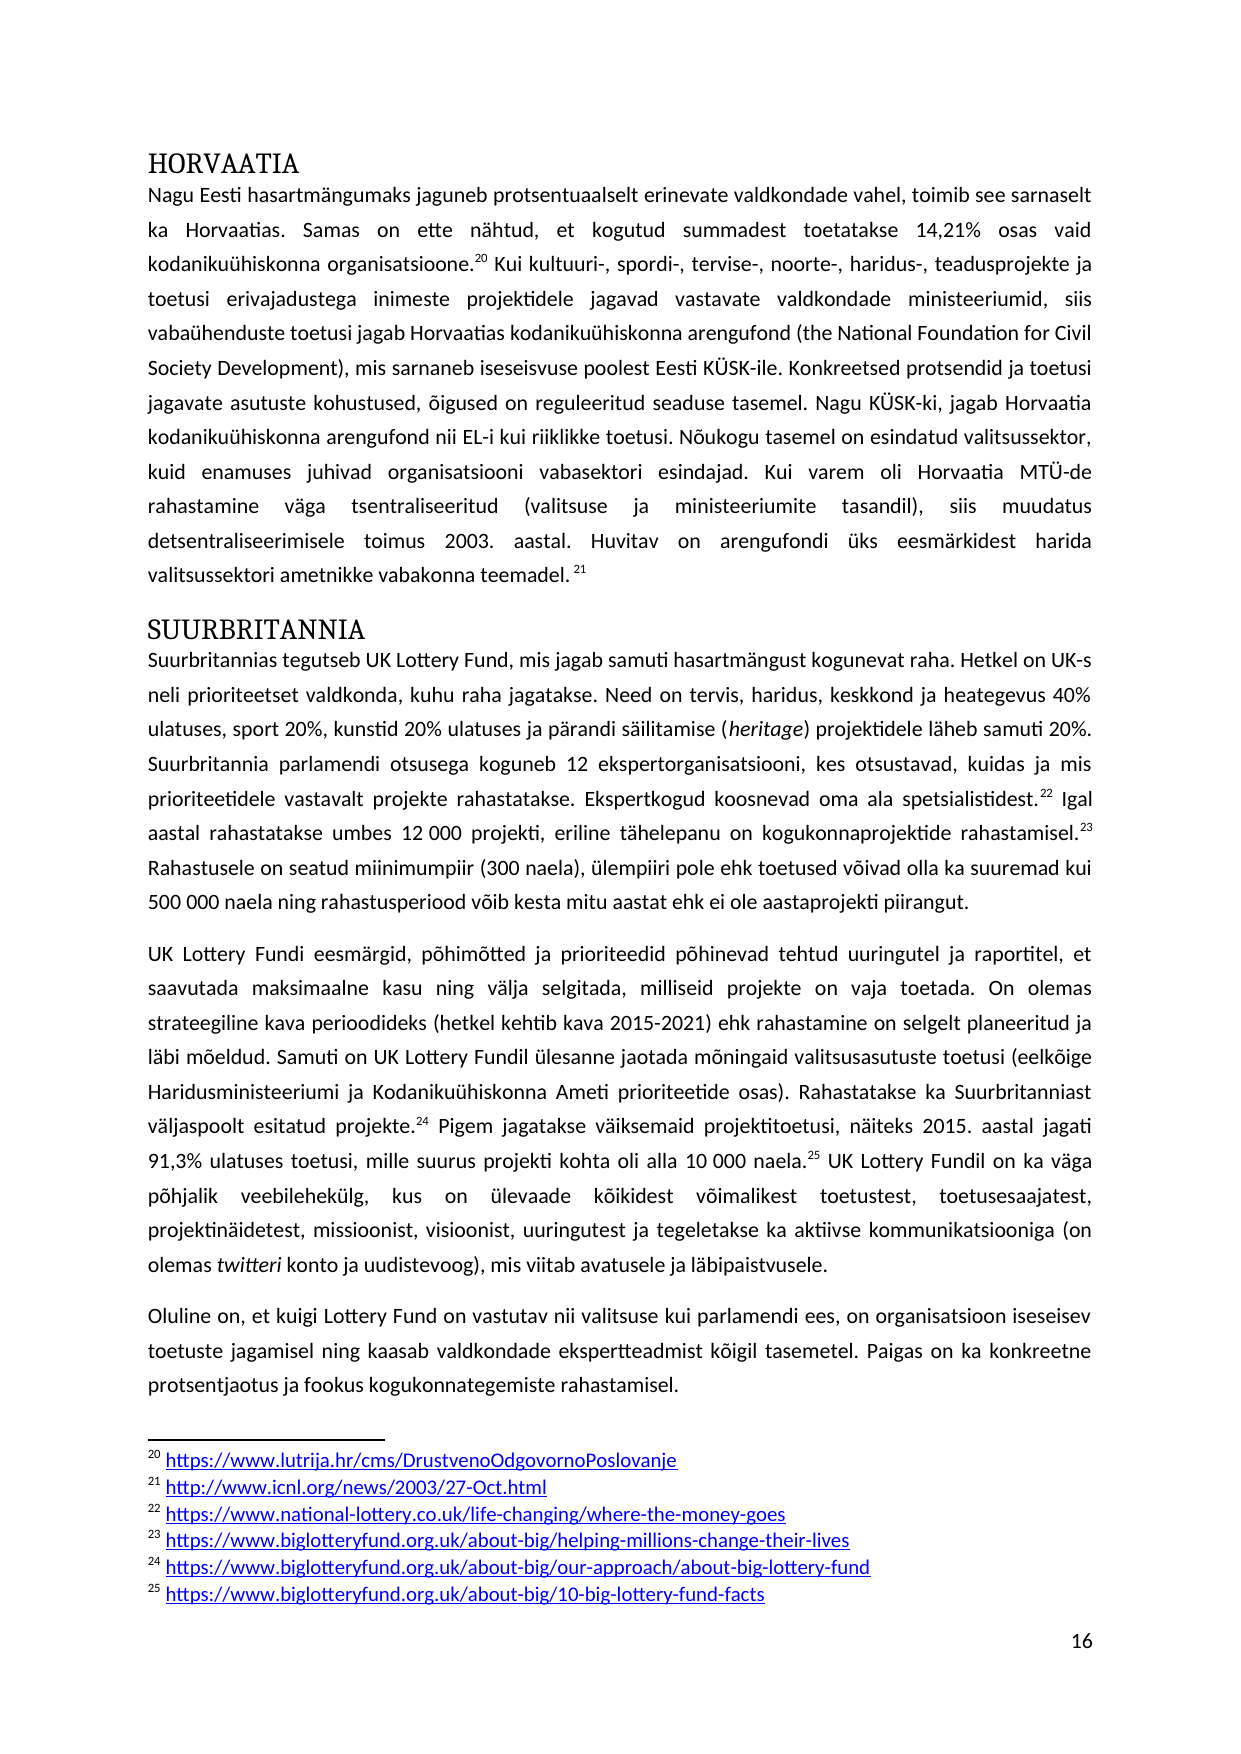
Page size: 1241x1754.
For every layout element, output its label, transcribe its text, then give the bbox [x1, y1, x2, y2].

text Suurbritannias tegutseb UK Lottery Fund, mis jagab samuti hasartmängust kogunevat raha. Hetkel on UK-s neli prioriteetset valdkonda, kuhu raha jagatakse. Need on tervis, haridus, keskkond ja heategevus 40% ulatuses, sport 20%, kunstid 20% ulatuses ja pärandi säilitamise (heritage) projektidele läheb samuti 20%. Suurbritannia parlamendi otsusega koguneb 12 ekspertorganisatsiooni, kes otsustavad, kuidas ja mis prioriteetidele vastavalt projekte rahastatakse. Ekspertkogud koosnevad oma ala spetsialistidest. Igal aastal rahastatakse umbes 12 000 projekti, eriline tähelepanu on kogukonnaprojektide rahastamisel. Rahastusele on seatud miinimumpiir (300 naela), ülempiiri pole ehk toetused võivad olla ka suuremad kui 500 000 naela ning rahastusperiood võib kesta mitu aastat ehk ei ole aastaprojekti piirangut. [148, 646, 1093, 915]
text Nagu Eesti hasartmängumaks jaguneb protsentuaalselt erinevate valdkondade vahel, toimib see sarnaselt ka Horvaatias. Samas on ette nähtud, et kogutud summadest toetatakse 14,21% osas vaid kodanikuühiskonna organisatsioone. Kui kultuuri-, spordi-, tervise-, noorte-, haridus-, teadusprojekte ja toetusi erivajadustega inimeste projektidele jagavad vastavate valdkondade ministeeriumid, siis vabaühenduste toetusi jagab Horvaatias kodanikuühiskonna arengufond (the National Foundation for Civil Society Development), mis sarnaneb iseseisvuse poolest Eesti KÜSK-ile. Konkreetsed protsendid ja toetusi jagavate asutuste kohustused, õigused on reguleeritud seaduse tasemel. Nagu KÜSK-ki, jagab Horvaatia kodanikuühiskonna arengufond nii EL-i kui riiklikke toetusi. Nõukogu tasemel on esindatud valitsussektor, kuid enamuses juhivad organisatsiooni vabasektori esindajad. Kui varem oli Horvaatia MTÜ-de rahastamine väga tsentraliseeritud (valitsuse ja ministeeriumite tasandil), siis muudatus detsentraliseerimisele toimus 2003. aastal. Huvitav on arengufondi üks eesmärkidest harida valitsussektori ametnikke vabakonna teemadel. [148, 181, 1093, 588]
subtitle Horvaatia [148, 148, 1093, 181]
text UK Lottery Fundi eesmärgid, põhimõtted ja prioriteedid põhinevad tehtud uuringutel ja raportitel, et saavutada maksimaalne kasu ning välja selgitada, milliseid projekte on vaja toetada. On olemas strateegiline kava perioodideks (hetkel kehtib kava 2015-2021) ehk rahastamine on selgelt planeeritud ja läbi mõeldud. Samuti on UK Lottery Fundil ülesanne jaotada mõningaid valitsusasutuste toetusi (eelkõige Haridusministeeriumi ja Kodanikuühiskonna Ameti prioriteetide osas). Rahastatakse ka Suurbritanniast väljaspoolt esitatud projekte. Pigem jagatakse väiksemaid projektitoetusi, näiteks 2015. aastal jagati 91,3% ulatuses toetusi, mille suurus projekti kohta oli alla 10 000 naela. UK Lottery Fundil on ka väga põhjalik veebilehekülg, kus on ülevaade kõikidest võimalikest toetustest, toetusesaajatest, projektinäidetest, missioonist, visioonist, uuringutest ja tegeletakse ka aktiivse kommunikatsiooniga (on olemas twitteri konto ja uudistevoog), mis viitab avatusele ja läbipaistvusele. [148, 940, 1093, 1278]
subtitle Suurbritannia [148, 613, 1093, 646]
text Oluline on, et kuigi Lottery Fund on vastutav nii valitsuse kui parlamendi ees, on organisatsioon iseseisev toetuste jagamisel ning kaasab valdkondade ekspertteadmist kõigil tasemetel. Paigas on ka konkreetne protsentjaotus ja fookus kogukonnategemiste rahastamisel. [148, 1302, 1093, 1398]
